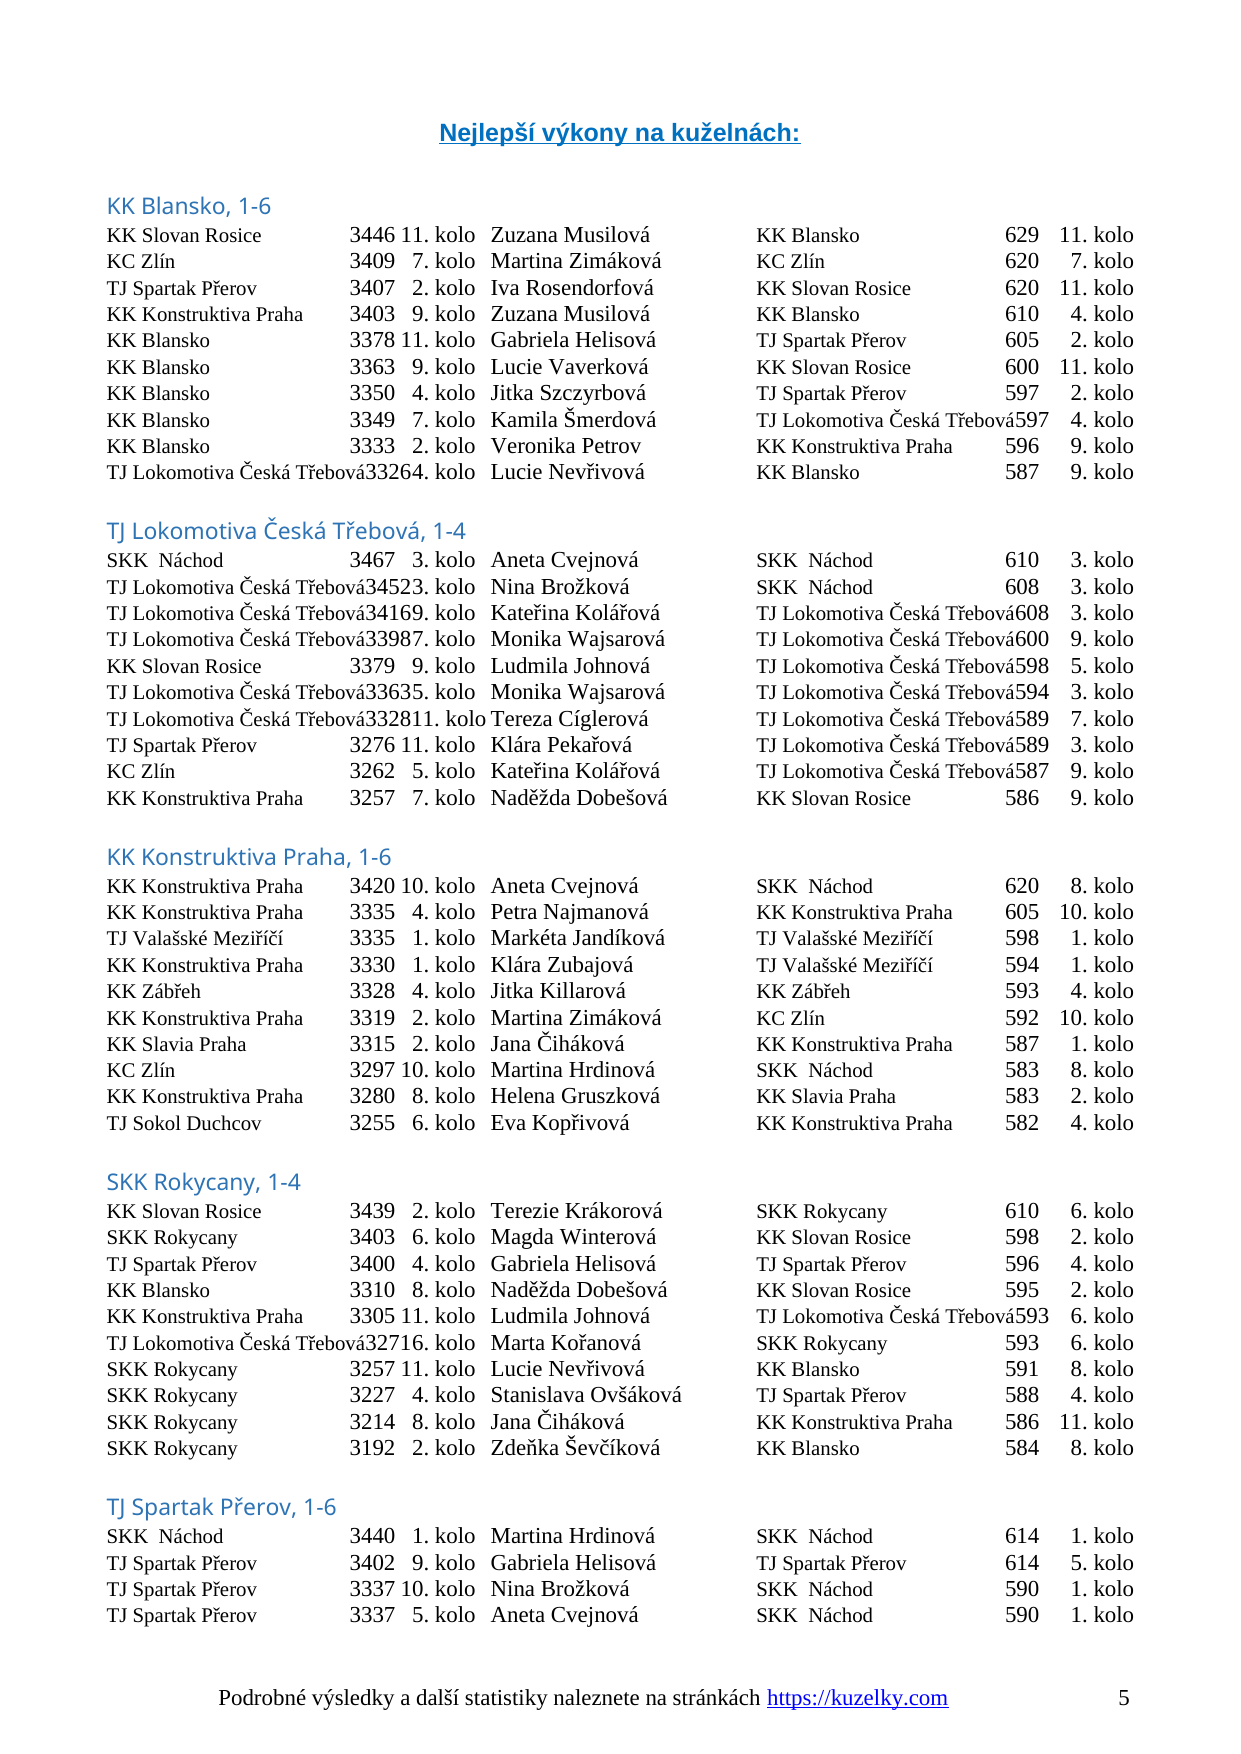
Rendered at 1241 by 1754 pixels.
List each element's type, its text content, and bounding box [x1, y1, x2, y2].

text SKK Rokycany 3214 8. kolo Jana Čiháková KK Konstruktiva Praha 586 11. kolo [106, 1408, 1134, 1434]
text KK Konstruktiva Praha 3319 2. kolo Martina Zimáková KC Zlín 592 10. kolo [106, 1003, 1134, 1030]
text SKK Rokycany 3403 6. kolo Magda Winterová KK Slovan Rosice 598 2. kolo [106, 1223, 1134, 1250]
text TJ Spartak Přerov 3400 4. kolo Gabriela Helisová TJ Spartak Přerov 596 4. kolo [106, 1250, 1134, 1276]
text TJ Lokomotiva Česká Třebová 3452 3. kolo Nina Brožková SKK Náchod 608 3. kolo [106, 573, 1134, 599]
text KC Zlín 3262 5. kolo Kateřina Kolářová TJ Lokomotiva Česká Třebová 587 9. kolo [106, 757, 1134, 784]
text KK Konstruktiva Praha 3257 7. kolo Naděžda Dobešová KK Slovan Rosice 586 9. kolo [106, 784, 1134, 810]
text KK Konstruktiva Praha 3420 10. kolo Aneta Cvejnová SKK Náchod 620 8. kolo [106, 872, 1134, 898]
text TJ Spartak Přerov 3337 10. kolo Nina Brožková SKK Náchod 590 1. kolo [106, 1575, 1134, 1601]
text TJ Sokol Duchcov 3255 6. kolo Eva Kopřivová KK Konstruktiva Praha 582 4. kolo [106, 1109, 1134, 1135]
text KK Konstruktiva Praha 3335 4. kolo Petra Najmanová KK Konstruktiva Praha 605 10. kolo [106, 898, 1134, 924]
subtitle KK Konstruktiva Praha, 1-6 [106, 841, 1134, 872]
text TJ Lokomotiva Česká Třebová 3398 7. kolo Monika Wajsarová TJ Lokomotiva Česká Třebová 600 9. kolo [106, 626, 1134, 652]
text SKK Rokycany 3227 4. kolo Stanislava Ovšáková TJ Spartak Přerov 588 4. kolo [106, 1382, 1134, 1408]
text KC Zlín 3297 10. kolo Martina Hrdinová SKK Náchod 583 8. kolo [106, 1056, 1134, 1083]
text KK Blansko 3350 4. kolo Jitka Szczyrbová TJ Spartak Přerov 597 2. kolo [106, 379, 1134, 406]
text KK Konstruktiva Praha 3403 9. kolo Zuzana Musilová KK Blansko 610 4. kolo [106, 300, 1134, 327]
text KK Blansko 3378 11. kolo Gabriela Helisová TJ Spartak Přerov 605 2. kolo [106, 327, 1134, 353]
text KC Zlín 3409 7. kolo Martina Zimáková KC Zlín 620 7. kolo [106, 247, 1134, 274]
text KK Zábřeh 3328 4. kolo Jitka Killarová KK Zábřeh 593 4. kolo [106, 977, 1134, 1003]
text TJ Spartak Přerov 3402 9. kolo Gabriela Helisová TJ Spartak Přerov 614 5. kolo [106, 1549, 1134, 1575]
text TJ Lokomotiva Česká Třebová 3363 5. kolo Monika Wajsarová TJ Lokomotiva Česká Třebová 594 3. kolo [106, 678, 1134, 704]
text KK Konstruktiva Praha 3280 8. kolo Helena Gruszková KK Slavia Praha 583 2. kolo [106, 1083, 1134, 1109]
text KK Konstruktiva Praha 3305 11. kolo Ludmila Johnová TJ Lokomotiva Česká Třebová 593 6. kolo [106, 1302, 1134, 1329]
text KK Blansko 3310 8. kolo Naděžda Dobešová KK Slovan Rosice 595 2. kolo [106, 1276, 1134, 1302]
subtitle KK Blansko, 1-6 [106, 190, 1134, 221]
text KK Konstruktiva Praha 3330 1. kolo Klára Zubajová TJ Valašské Meziříčí 594 1. kolo [106, 951, 1134, 977]
subtitle TJ Spartak Přerov, 1-6 [106, 1491, 1134, 1522]
text Nejlepší výkony na kuželnách: [94, 118, 1145, 147]
text SKK Rokycany 3192 2. kolo Zdeňka Ševčíková KK Blansko 584 8. kolo [106, 1434, 1134, 1461]
text TJ Spartak Přerov 3407 2. kolo Iva Rosendorfová KK Slovan Rosice 620 11. kolo [106, 274, 1134, 300]
text KK Blansko 3349 7. kolo Kamila Šmerdová TJ Lokomotiva Česká Třebová 597 4. kolo [106, 406, 1134, 432]
text TJ Lokomotiva Česká Třebová 3326 4. kolo Lucie Nevřivová KK Blansko 587 9. kolo [106, 458, 1134, 485]
text KK Blansko 3363 9. kolo Lucie Vaverková KK Slovan Rosice 600 11. kolo [106, 353, 1134, 379]
text TJ Lokomotiva Česká Třebová 3271 6. kolo Marta Kořanová SKK Rokycany 593 6. kolo [106, 1329, 1134, 1355]
text TJ Spartak Přerov 3276 11. kolo Klára Pekařová TJ Lokomotiva Česká Třebová 589 3. kolo [106, 731, 1134, 757]
text KK Slavia Praha 3315 2. kolo Jana Čiháková KK Konstruktiva Praha 587 1. kolo [106, 1030, 1134, 1056]
text KK Blansko 3333 2. kolo Veronika Petrov KK Konstruktiva Praha 596 9. kolo [106, 432, 1134, 458]
text TJ Lokomotiva Česká Třebová 3416 9. kolo Kateřina Kolářová TJ Lokomotiva Česká Třebová 608 3. kolo [106, 599, 1134, 626]
subtitle SKK Rokycany, 1-4 [106, 1166, 1134, 1197]
subtitle TJ Lokomotiva Česká Třebová, 1-4 [106, 515, 1134, 546]
text SKK Rokycany 3257 11. kolo Lucie Nevřivová KK Blansko 591 8. kolo [106, 1355, 1134, 1382]
text SKK Náchod 3467 3. kolo Aneta Cvejnová SKK Náchod 610 3. kolo [106, 546, 1134, 573]
text KK Slovan Rosice 3379 9. kolo Ludmila Johnová TJ Lokomotiva Česká Třebová 598 5. kolo [106, 652, 1134, 678]
text KK Slovan Rosice 3446 11. kolo Zuzana Musilová KK Blansko 629 11. kolo [106, 221, 1134, 247]
text TJ Valašské Meziříčí 3335 1. kolo Markéta Jandíková TJ Valašské Meziříčí 598 1. kolo [106, 924, 1134, 951]
text SKK Náchod 3440 1. kolo Martina Hrdinová SKK Náchod 614 1. kolo [106, 1522, 1134, 1549]
text TJ Spartak Přerov 3337 5. kolo Aneta Cvejnová SKK Náchod 590 1. kolo [106, 1601, 1134, 1628]
text KK Slovan Rosice 3439 2. kolo Terezie Krákorová SKK Rokycany 610 6. kolo [106, 1197, 1134, 1223]
text TJ Lokomotiva Česká Třebová 3328 11. kolo Tereza Cíglerová TJ Lokomotiva Česká Třebová 589 7. kolo [106, 704, 1134, 731]
